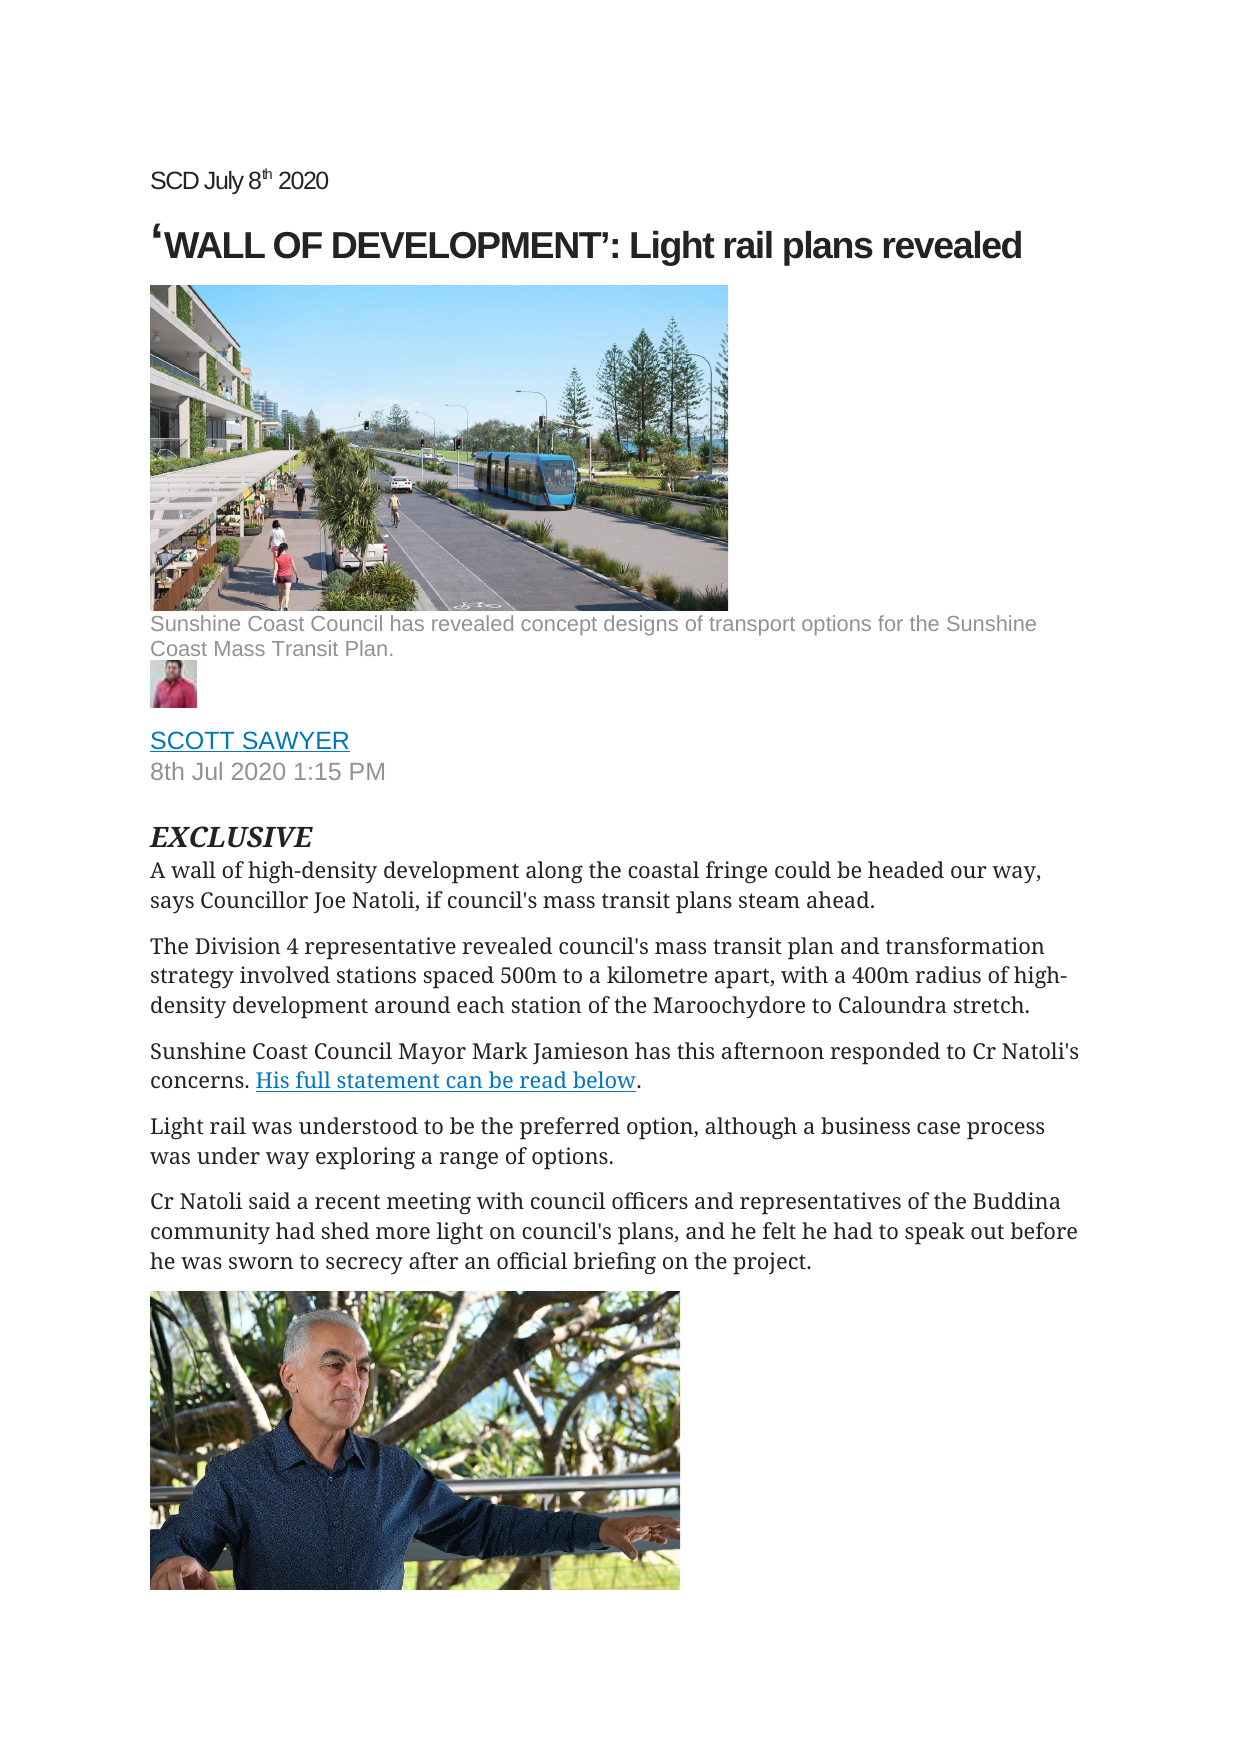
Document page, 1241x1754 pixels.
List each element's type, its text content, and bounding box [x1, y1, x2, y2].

text SCOTT SAWYER [150, 708, 1090, 754]
text Sunshine Coast Council Mayor Mark Jamieson has this afternoon responded to Cr Natoli's concerns. His full statement can be read below. [150, 1036, 1090, 1095]
text SCD July 8th 2020 [150, 166, 1090, 194]
text 8th Jul 2020 1:15 PM [150, 754, 1090, 817]
text The Division 4 representative revealed council's mass transit plan and transformation strategy involved stations spaced 500m to a kilometre apart, with a 400m radius of high-density development around each station of the Maroochydore to Caloundra stretch. [150, 931, 1090, 1020]
picture [150, 285, 729, 611]
picture [150, 1291, 681, 1590]
picture [150, 660, 197, 708]
text A wall of high-density development along the coastal fringe could be headed our way, says Councillor Joe Natoli, if council's mass transit plans steam ahead. [150, 855, 1090, 915]
text Cr Natoli said a recent meeting with council officers and representatives of the Buddina community had shed more light on council's plans, and he felt he had to speak out before he was sworn to secrecy after an official briefing on the project. [150, 1186, 1090, 1275]
text Light rail was understood to be the preferred option, although a business case process was under way exploring a range of options. [150, 1111, 1090, 1170]
text EXCLUSIVE [150, 817, 1090, 855]
text ‘WALL OF DEVELOPMENT’: Light rail plans revealed [150, 211, 1090, 268]
text Sunshine Coast Council has revealed concept designs of transport options for the Sunshine Coast Mass Transit Plan. [150, 610, 1090, 661]
